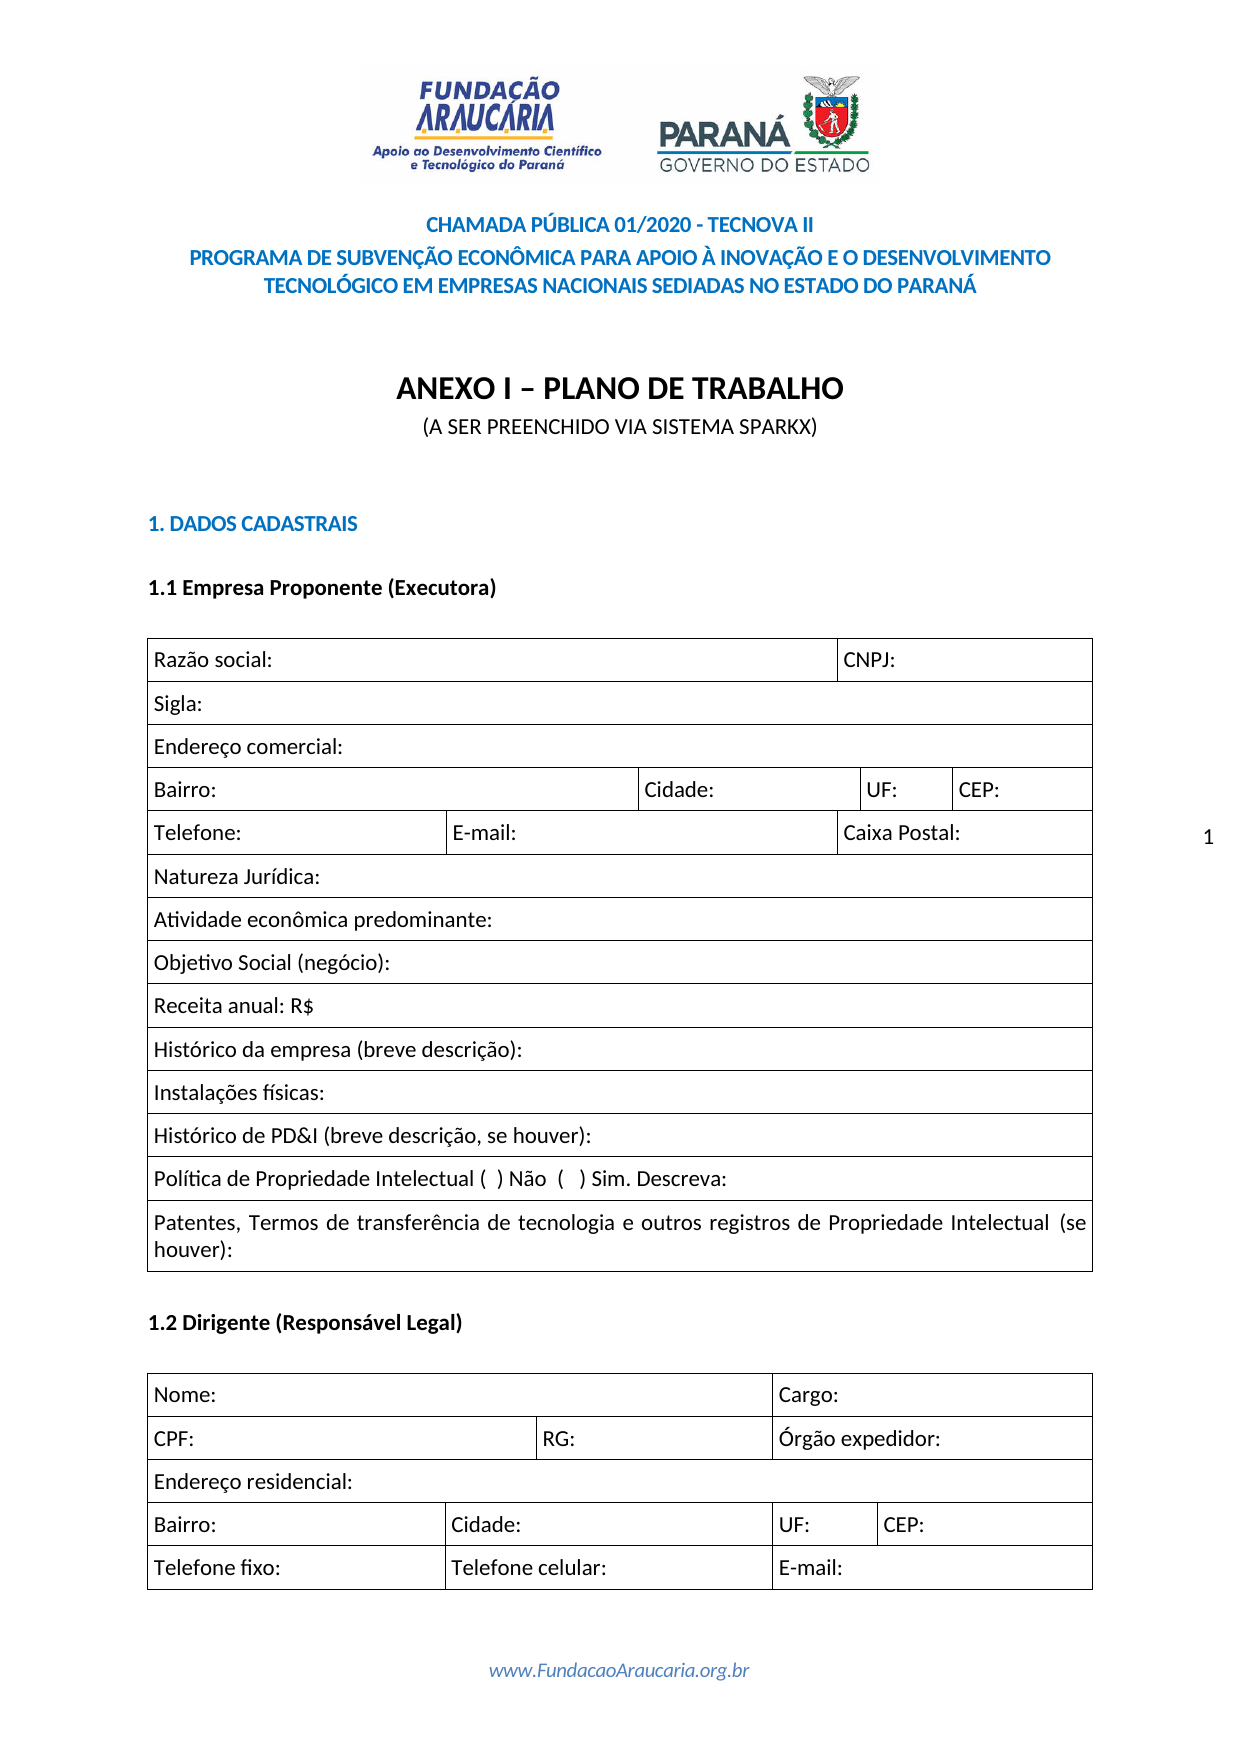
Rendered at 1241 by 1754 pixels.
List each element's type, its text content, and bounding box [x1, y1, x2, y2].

table_header Nome: [148, 1374, 772, 1416]
table_header Razão social: [148, 639, 837, 681]
text Chamada Pública 01/2020 - Tecnova II [148, 211, 1092, 238]
table_cell CEP: [953, 768, 1092, 810]
table_cell Política de Propriedade Intelectual ( ) Não ( ) Sim. Descreva: [148, 1157, 1092, 1199]
table_cell Histórico da empresa (breve descrição): [148, 1028, 1092, 1070]
text Programa de Subvenção Econômica para Apoio à Inovação e o Desenvolvimento Tecnológico em Empresas Nacionais Sediadas no Estado do Paraná [148, 243, 1092, 299]
table_cell Histórico de PD&I (breve descrição, se houver): [148, 1114, 1092, 1156]
table_cell Endereço comercial: [148, 725, 1092, 767]
table_cell Caixa Postal: [838, 811, 1092, 854]
table_cell Órgão expedidor: [773, 1417, 1092, 1459]
table_cell Bairro: [148, 768, 638, 810]
text 1.1 Empresa Proponente (Executora) [148, 573, 1092, 601]
table_cell E-mail: [773, 1546, 1092, 1589]
table_cell Sigla: [148, 682, 1092, 724]
table_cell CEP: [878, 1503, 1092, 1545]
table_header CNPJ: [838, 639, 1092, 681]
table_cell Receita anual: R$ [148, 984, 1092, 1027]
table_cell Atividade econômica predominante: [148, 898, 1092, 940]
table_cell CPF: [148, 1417, 536, 1459]
picture [360, 65, 881, 184]
table_cell Natureza Jurídica: [148, 855, 1092, 897]
table_header Cargo: [773, 1374, 1092, 1416]
table_cell UF: [861, 768, 952, 810]
table_cell E-mail: [447, 811, 837, 854]
table_cell Bairro: [148, 1503, 445, 1545]
text 1.2 Dirigente (Responsável Legal) [148, 1308, 1092, 1336]
table_cell Patentes, Termos de transferência de tecnologia e outros registros de Propriedade Intelectual (se houver): [148, 1201, 1092, 1271]
table_cell RG: [537, 1417, 772, 1459]
text ANEXO I – PLANO DE TRABALHO [148, 367, 1092, 408]
table_cell Telefone celular: [446, 1546, 772, 1589]
table_cell Endereço residencial: [148, 1460, 1092, 1502]
table_cell UF: [773, 1503, 877, 1545]
text 1. DADOS CADASTRAIS [148, 509, 1092, 537]
table_cell Cidade: [639, 768, 860, 810]
table_cell Telefone: [148, 811, 446, 854]
table_cell Instalações físicas: [148, 1071, 1092, 1113]
table_cell Telefone fixo: [148, 1546, 445, 1589]
text (A SER PREENCHIDO VIA SISTEMA SPARKX) [148, 412, 1092, 440]
table_cell Cidade: [446, 1503, 772, 1545]
table_cell Objetivo Social (negócio): [148, 941, 1092, 983]
